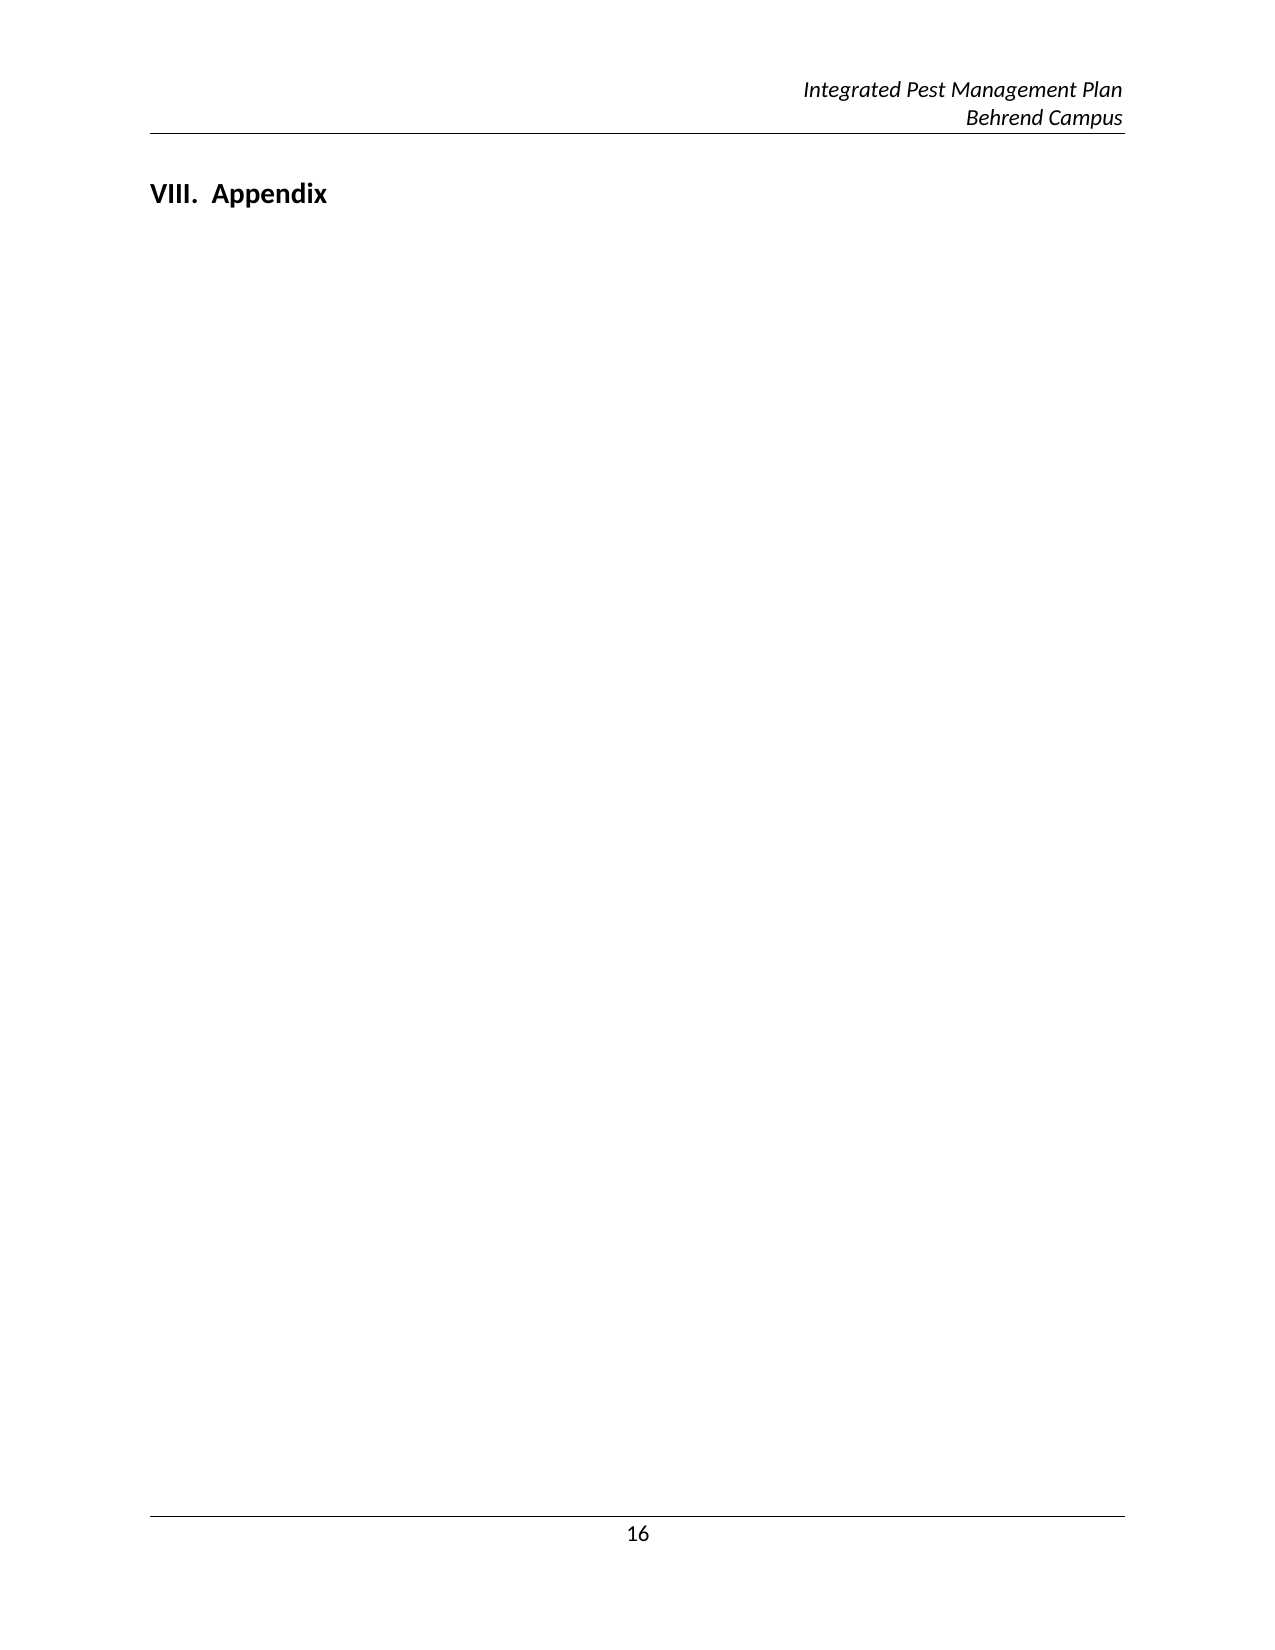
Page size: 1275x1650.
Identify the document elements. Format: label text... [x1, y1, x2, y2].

subtitle VIII. Appendix [150, 175, 1125, 211]
